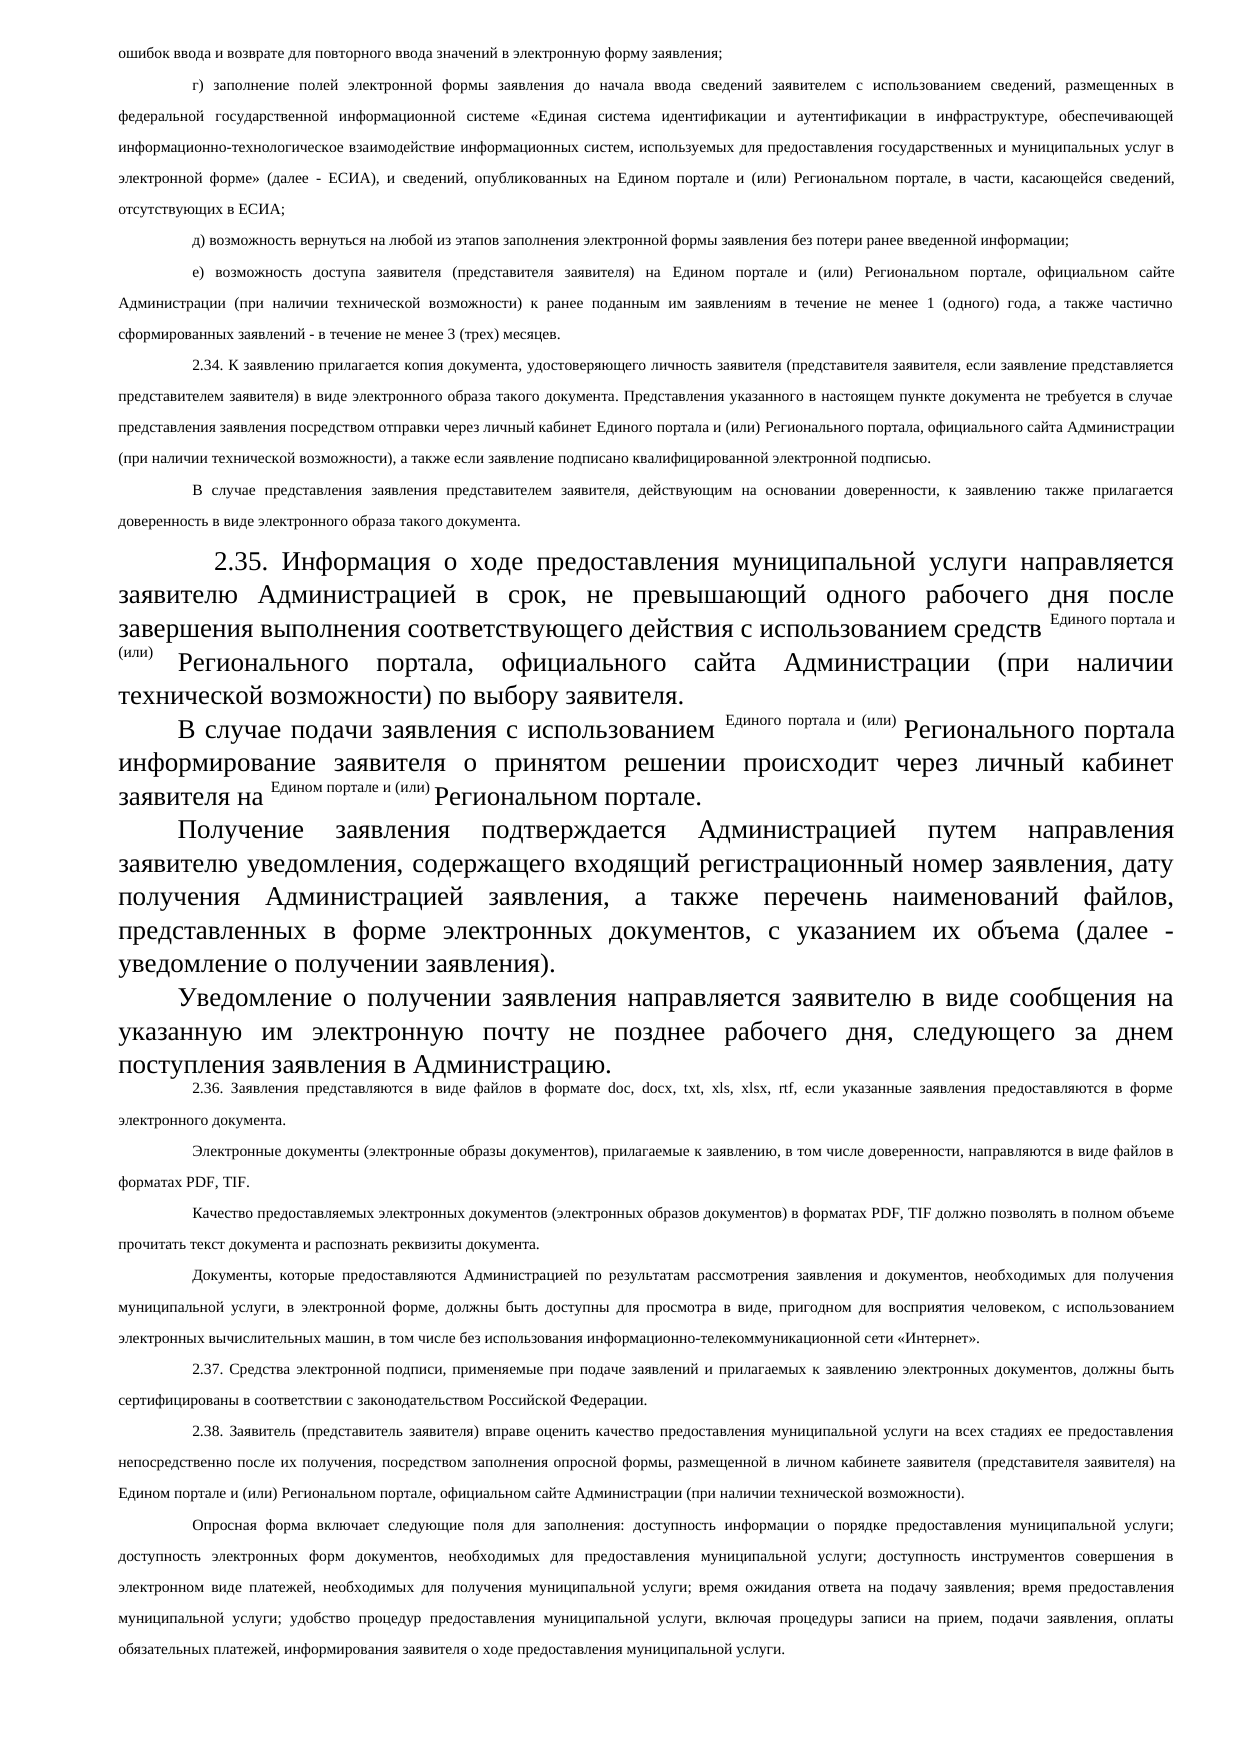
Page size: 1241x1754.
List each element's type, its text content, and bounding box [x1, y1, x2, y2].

text Электронные документы (электронные образы документов), прилагаемые к заявлению, в том числе доверенности, направляются в виде файлов в форматах PDF, TIF. [118, 1142, 1175, 1204]
text 2.36. Заявления представляются в виде файлов в формате doc, docx, txt, xls, xlsx, rtf, если указанные заявления предоставляются в форме электронного документа. [118, 1079, 1175, 1142]
text В случае подачи заявления с использованием Единого портала и (или) Регионального портала информирование заявителя о принятом решении происходит через личный кабинет заявителя на Едином портале и (или) Региональном портале. [118, 710, 1175, 811]
text 2.34. К заявлению прилагается копия документа, удостоверяющего личность заявителя (представителя заявителя, если заявление представляется представителем заявителя) в виде электронного образа такого документа. Представления указанного в настоящем пункте документа не требуется в случае представления заявления посредством отправки через личный кабинет Единого портала и (или) Регионального портала, официального сайта Администрации (при наличии технической возможности), а также если заявление подписано квалифицированной электронной подписью. [118, 356, 1175, 480]
text Уведомление о получении заявления направляется заявителю в виде сообщения на указанную им электронную почту не позднее рабочего дня, следующего за днем поступления заявления в Администрацию. [118, 979, 1175, 1079]
text 2.35. Информация о ходе предоставления муниципальной услуги направляется заявителю Администрацией в срок, не превышающий одного рабочего дня после завершения выполнения соответствующего действия с использованием средств Единого портала и (или) Регионального портала, официального сайта Администрации (при наличии технической возможности) по выбору заявителя. [118, 543, 1175, 710]
text Качество предоставляемых электронных документов (электронных образов документов) в форматах PDF, TIF должно позволять в полном объеме прочитать текст документа и распознать реквизиты документа. [118, 1204, 1175, 1266]
text Опросная форма включает следующие поля для заполнения: доступность информации о порядке предоставления муниципальной услуги; доступность электронных форм документов, необходимых для предоставления муниципальной услуги; доступность инструментов совершения в электронном виде платежей, необходимых для получения муниципальной услуги; время ожидания ответа на подачу заявления; время предоставления муниципальной услуги; удобство процедур предоставления муниципальной услуги, включая процедуры записи на прием, подачи заявления, оплаты обязательных платежей, информирования заявителя о ходе предоставления муниципальной услуги. [118, 1515, 1175, 1671]
text Получение заявления подтверждается Администрацией путем направления заявителю уведомления, содержащего входящий регистрационный номер заявления, дату получения Администрацией заявления, а также перечень наименований файлов, представленных в форме электронных документов, с указанием их объема (далее - уведомление о получении заявления). [118, 811, 1175, 979]
text 2.37. Средства электронной подписи, применяемые при подаче заявлений и прилагаемых к заявлению электронных документов, должны быть сертифицированы в соответствии с законодательством Российской Федерации. [118, 1360, 1175, 1422]
text Документы, которые предоставляются Администрацией по результатам рассмотрения заявления и документов, необходимых для получения муниципальной услуги, в электронной форме, должны быть доступны для просмотра в виде, пригодном для восприятия человеком, с использованием электронных вычислительных машин, в том числе без использования информационно-телекоммуникационной сети «Интернет». [118, 1266, 1175, 1360]
text е) возможность доступа заявителя (представителя заявителя) на Едином портале и (или) Региональном портале, официальном сайте Администрации (при наличии технической возможности) к ранее поданным им заявлениям в течение не менее 1 (одного) года, а также частично сформированных заявлений - в течение не менее 3 (трех) месяцев. [118, 262, 1175, 356]
text д) возможность вернуться на любой из этапов заполнения электронной формы заявления без потери ранее введенной информации; [118, 231, 1175, 262]
text В случае представления заявления представителем заявителя, действующим на основании доверенности, к заявлению также прилагается доверенность в виде электронного образа такого документа. [118, 480, 1175, 543]
text г) заполнение полей электронной формы заявления до начала ввода сведений заявителем с использованием сведений, размещенных в федеральной государственной информационной системе «Единая система идентификации и аутентификации в инфраструктуре, обеспечивающей информационно-технологическое взаимодействие информационных систем, используемых для предоставления государственных и муниципальных услуг в электронной форме» (далее - ЕСИА), и сведений, опубликованных на Едином портале и (или) Региональном портале, в части, касающейся сведений, отсутствующих в ЕСИА; [118, 76, 1175, 231]
text 2.38. Заявитель (представитель заявителя) вправе оценить качество предоставления муниципальной услуги на всех стадиях ее предоставления непосредственно после их получения, посредством заполнения опросной формы, размещенной в личном кабинете заявителя (представителя заявителя) на Едином портале и (или) Региональном портале, официальном сайте Администрации (при наличии технической возможности). [118, 1422, 1175, 1515]
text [118, 44, 1175, 76]
